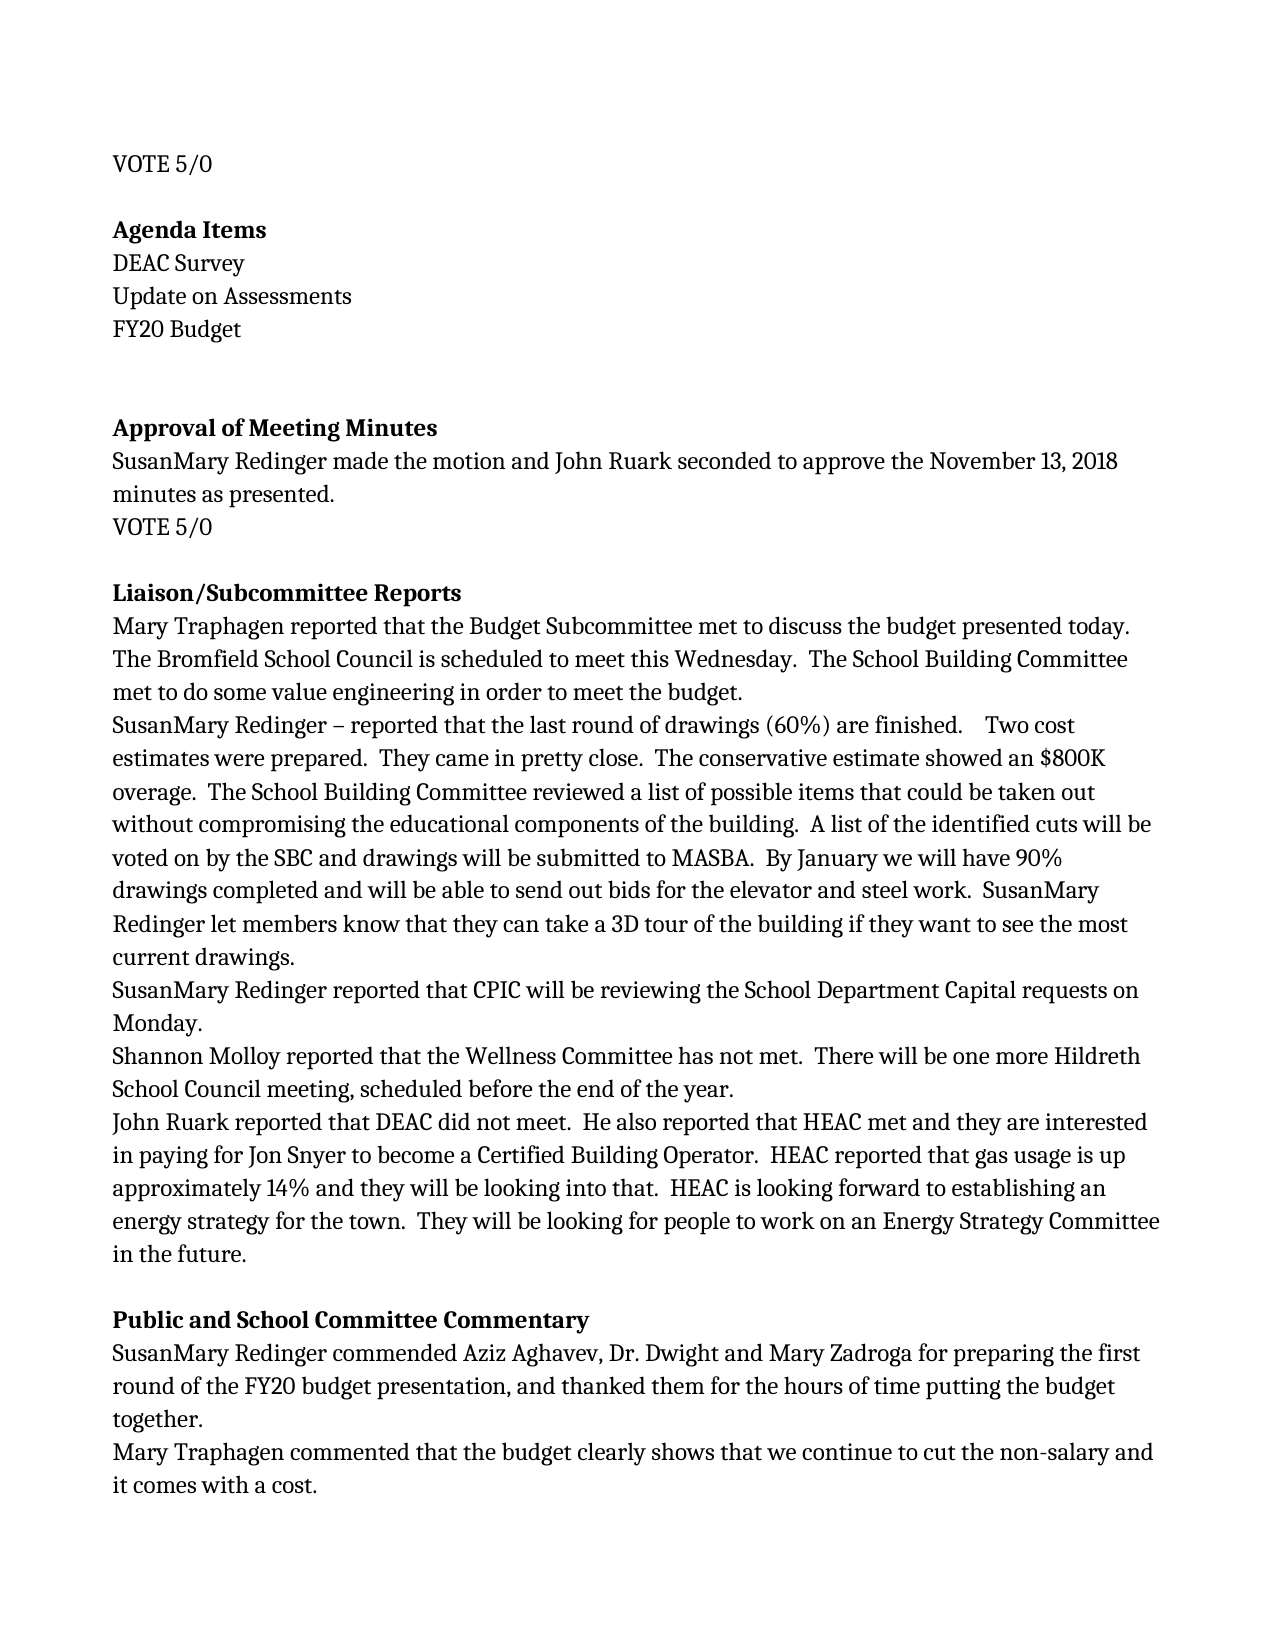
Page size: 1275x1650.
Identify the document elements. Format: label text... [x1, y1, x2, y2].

text VOTE 5/0 [112, 513, 1162, 542]
text John Ruark reported that DEAC did not meet. He also reported that HEAC met and they are interested in paying for Jon Snyer to become a Certified Building Operator. HEAC reported that gas usage is up approximately 14% and they will be looking into that. HEAC is looking forward to establishing an energy strategy for the town. They will be looking for people to work on an Energy Strategy Committee in the future. [112, 1108, 1162, 1268]
text Approval of Meeting Minutes [112, 414, 1162, 443]
text Shannon Molloy reported that the Wellness Committee has not met. There will be one more Hildreth School Council meeting, scheduled before the end of the year. [112, 1042, 1162, 1103]
text Mary Traphagen commented that the budget clearly shows that we continue to cut the non-salary and it comes with a cost. [112, 1438, 1162, 1499]
text Update on Assessments [112, 282, 1162, 311]
text Agenda Items [112, 216, 1162, 245]
text SusanMary Redinger – reported that the last round of drawings (60%) are finished. Two cost estimates were prepared. They came in pretty close. The conservative estimate showed an $800K overage. The School Building Committee reviewed a list of possible items that could be taken out without compromising the educational components of the building. A list of the identified cuts will be voted on by the SBC and drawings will be submitted to MASBA. By January we will have 90% drawings completed and will be able to send out bids for the elevator and steel work. SusanMary Redinger let members know that they can take a 3D tour of the building if they want to see the most current drawings. [112, 711, 1162, 971]
text Mary Traphagen reported that the Budget Subcommittee met to discuss the budget presented today. The Bromfield School Council is scheduled to meet this Wednesday. The School Building Committee met to do some value engineering in order to meet the budget. [112, 612, 1162, 707]
text VOTE 5/0 [112, 150, 1162, 179]
text SusanMary Redinger reported that CPIC will be reviewing the School Department Capital requests on Monday. [112, 976, 1162, 1037]
text Public and School Committee Commentary [112, 1306, 1162, 1334]
text Liaison/Subcommittee Reports [112, 579, 1162, 608]
text DEAC Survey [112, 249, 1162, 278]
text SusanMary Redinger commended Aziz Aghavev, Dr. Dwight and Mary Zadroga for preparing the first round of the FY20 budget presentation, and thanked them for the hours of time putting the budget together. [112, 1339, 1162, 1433]
text FY20 Budget [112, 315, 1162, 344]
text SusanMary Redinger made the motion and John Ruark seconded to approve the November 13, 2018 minutes as presented. [112, 447, 1162, 509]
